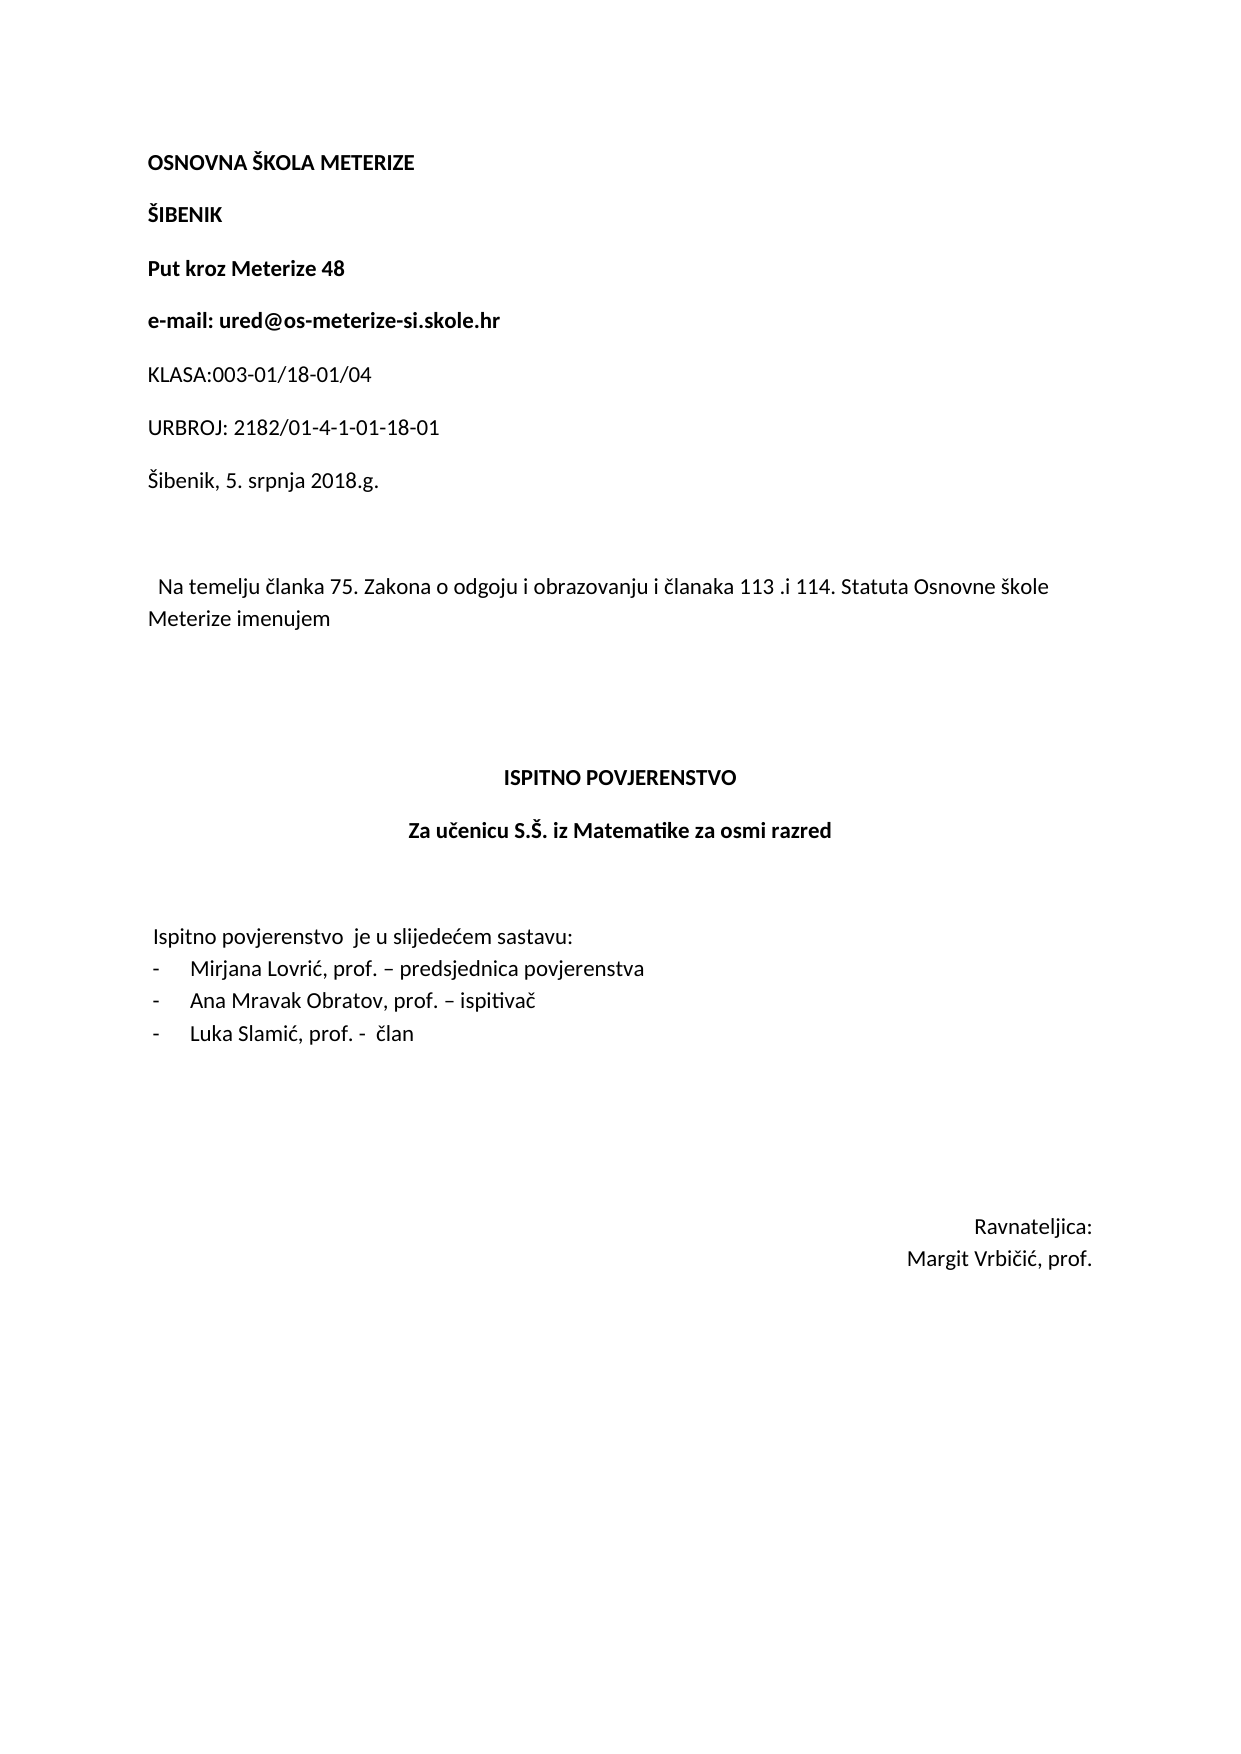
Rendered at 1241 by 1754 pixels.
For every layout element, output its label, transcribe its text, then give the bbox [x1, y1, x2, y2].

text OSNOVNA ŠKOLA METERIZE [148, 148, 1093, 176]
list Ravnateljica: [223, 1212, 1093, 1240]
list Luka Slamić, prof. - član [152, 1019, 1093, 1047]
text Za učenicu S.Š. iz Matematike za osmi razred [148, 816, 1093, 844]
list Ana Mravak Obratov, prof. – ispitivač [152, 986, 1093, 1014]
text e-mail: ured@os-meterize-si.skole.hr [148, 307, 1093, 335]
text Na temelju članka 75. Zakona o odgoju i obrazovanju i članaka 113 .i 114. Statuta Osnovne škole Meterize imenujem [148, 572, 1093, 632]
text ŠIBENIK [148, 201, 1093, 229]
text KLASA:003-01/18-01/04 [148, 360, 1093, 388]
text Put kroz Meterize 48 [148, 254, 1093, 282]
list Ispitno povjerenstvo je u slijedećem sastavu: [148, 922, 1093, 950]
text Šibenik, 5. srpnja 2018.g. [148, 466, 1093, 494]
text URBROJ: 2182/01-4-1-01-18-01 [148, 413, 1093, 441]
list Margit Vrbičić, prof. [223, 1244, 1093, 1272]
list Mirjana Lovrić, prof. – predsjednica povjerenstva [152, 954, 1093, 982]
text ISPITNO POVJERENSTVO [148, 763, 1093, 791]
